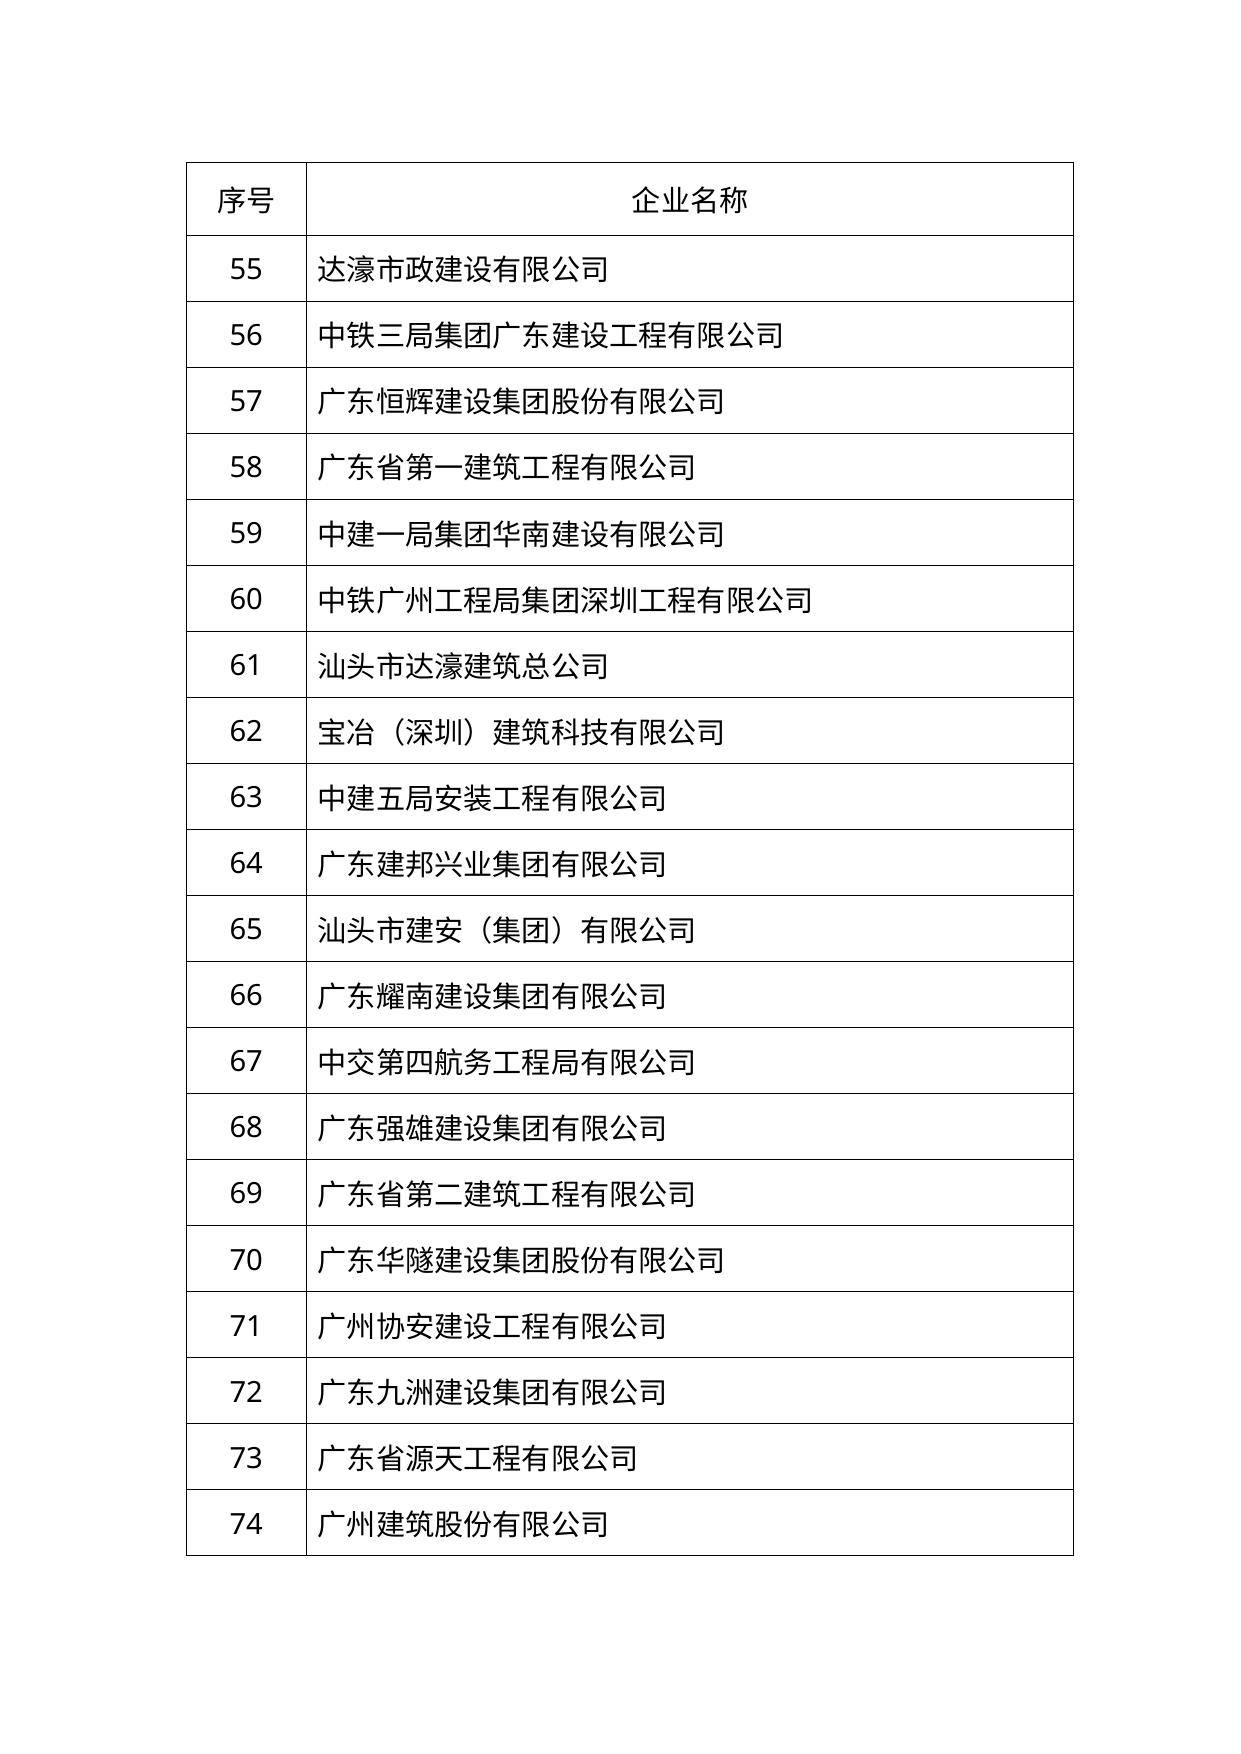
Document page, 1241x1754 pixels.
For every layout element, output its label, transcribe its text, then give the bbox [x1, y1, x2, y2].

table_cell 72 [187, 1358, 306, 1423]
table_cell 广东省源天工程有限公司 [307, 1424, 1073, 1489]
table_cell 64 [187, 830, 306, 895]
table_cell 中铁广州工程局集团深圳工程有限公司 [307, 566, 1073, 631]
table_cell 57 [187, 368, 306, 433]
table_header 序号 [187, 163, 306, 234]
table_cell 70 [187, 1226, 306, 1291]
table_cell 广东九洲建设集团有限公司 [307, 1358, 1073, 1423]
table_cell 71 [187, 1292, 306, 1357]
table_cell 56 [187, 302, 306, 367]
table_cell 67 [187, 1028, 306, 1093]
table_cell 达濠市政建设有限公司 [307, 236, 1073, 301]
table_cell 61 [187, 632, 306, 697]
table_cell 汕头市达濠建筑总公司 [307, 632, 1073, 697]
table_cell 广州建筑股份有限公司 [307, 1490, 1073, 1555]
table_cell 广东省第一建筑工程有限公司 [307, 434, 1073, 499]
table_cell 广州协安建设工程有限公司 [307, 1292, 1073, 1357]
table_cell 66 [187, 962, 306, 1027]
table_cell 中交第四航务工程局有限公司 [307, 1028, 1073, 1093]
table_cell 中建一局集团华南建设有限公司 [307, 500, 1073, 565]
table_cell 广东省第二建筑工程有限公司 [307, 1160, 1073, 1225]
table_header 企业名称 [307, 163, 1073, 234]
table_cell 69 [187, 1160, 306, 1225]
table_cell 中建五局安装工程有限公司 [307, 764, 1073, 829]
table_cell 55 [187, 236, 306, 301]
table_cell 74 [187, 1490, 306, 1555]
table_cell 59 [187, 500, 306, 565]
table_cell 60 [187, 566, 306, 631]
table_cell 汕头市建安（集团）有限公司 [307, 896, 1073, 961]
table_cell 73 [187, 1424, 306, 1489]
table_cell 广东耀南建设集团有限公司 [307, 962, 1073, 1027]
table_cell 广东华隧建设集团股份有限公司 [307, 1226, 1073, 1291]
table_cell 宝冶（深圳）建筑科技有限公司 [307, 698, 1073, 763]
table_cell 中铁三局集团广东建设工程有限公司 [307, 302, 1073, 367]
table_cell 62 [187, 698, 306, 763]
table_cell 63 [187, 764, 306, 829]
table_cell 65 [187, 896, 306, 961]
table_cell 68 [187, 1094, 306, 1159]
table_cell 广东恒辉建设集团股份有限公司 [307, 368, 1073, 433]
table_cell 广东强雄建设集团有限公司 [307, 1094, 1073, 1159]
table_cell 广东建邦兴业集团有限公司 [307, 830, 1073, 895]
table_cell 58 [187, 434, 306, 499]
